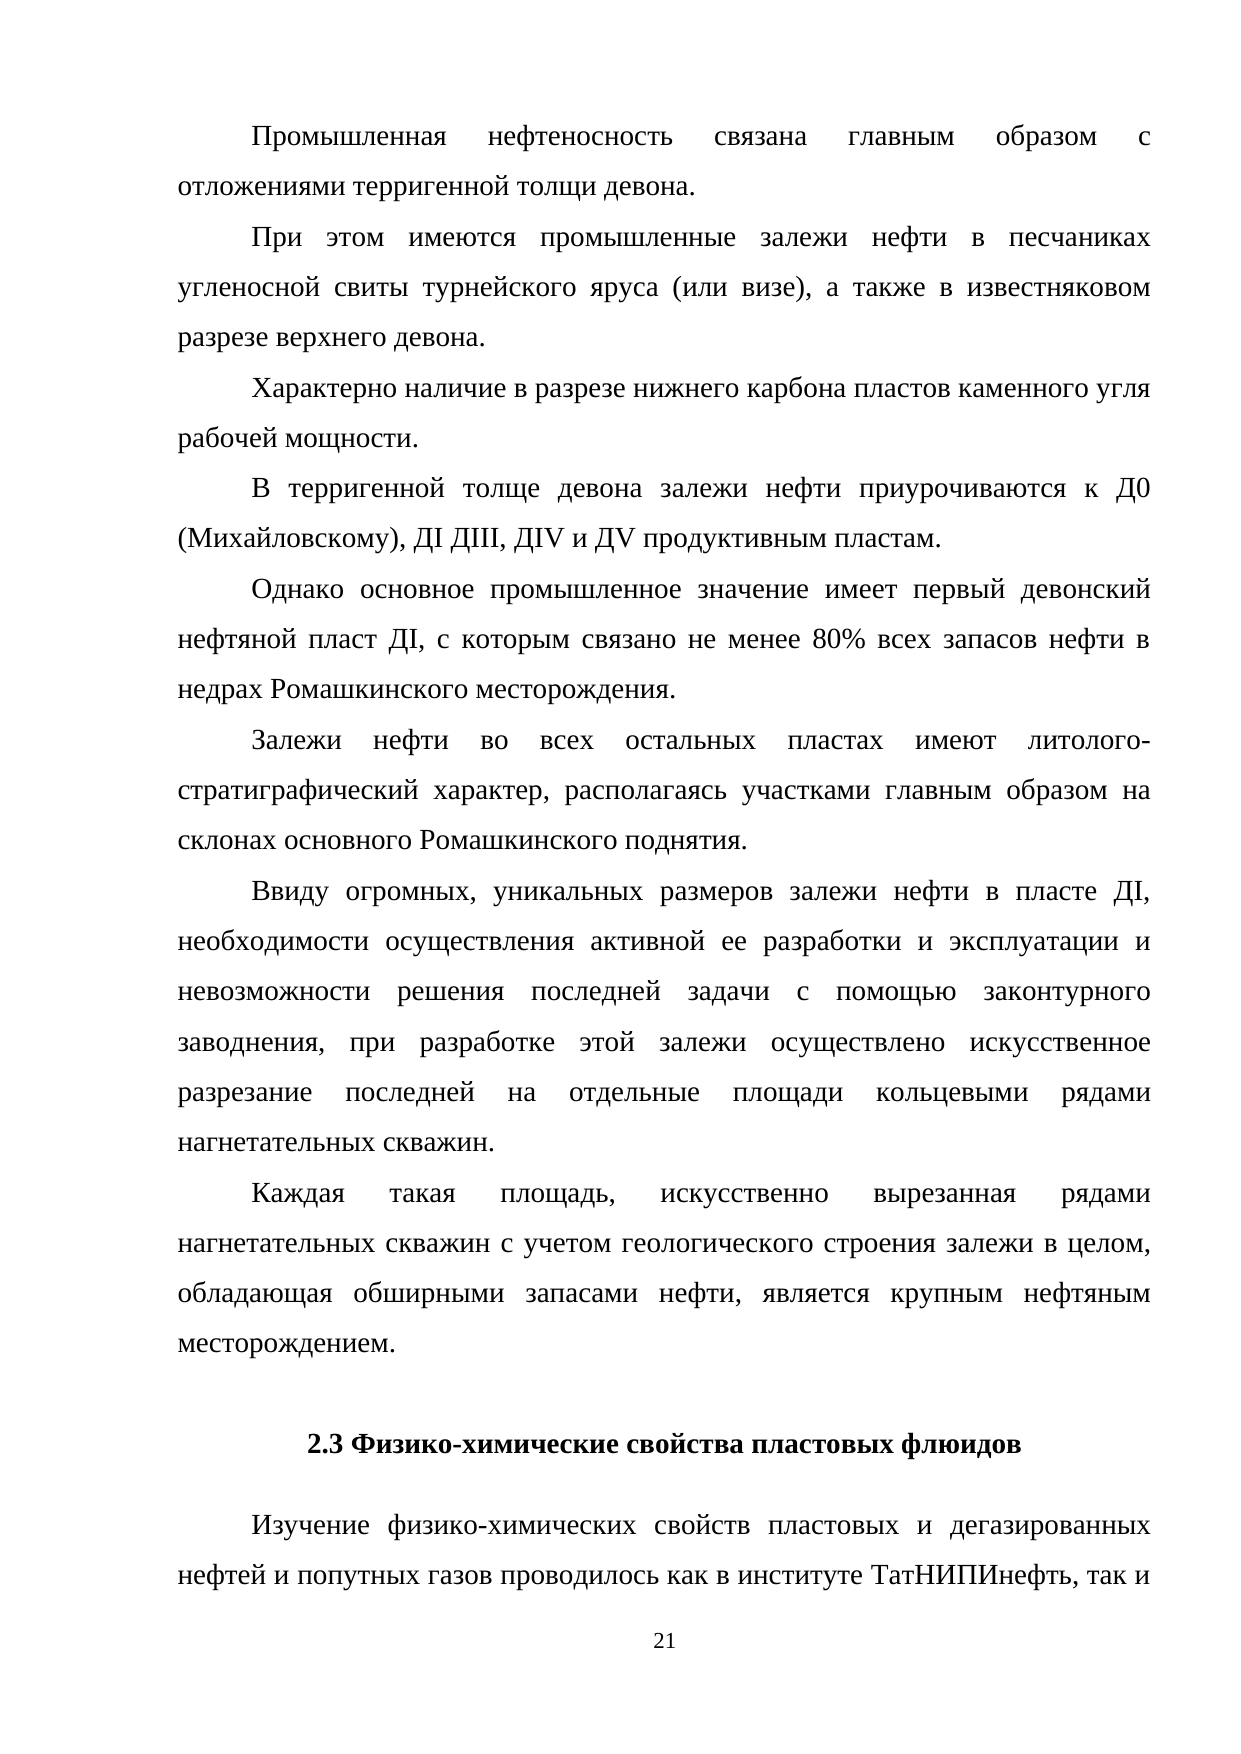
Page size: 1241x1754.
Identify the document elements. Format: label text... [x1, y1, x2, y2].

text Ввиду огромных, уникальных размеров залежи нефти в пласте ДI, необходимости осуществления активной ее разработки и эксплуатации и невозможности решения последней задачи с помощью законтурного заводнения, при разработке этой залежи осуществлено искусственное разрезание последней на отдельные площади кольцевыми рядами нагнетательных скважин. [177, 873, 1152, 1158]
text Характерно наличие в разрезе нижнего карбона пластов каменного угля рабочей мощности. [177, 370, 1152, 453]
subtitle 2.3 Физико-химические свойства пластовых флюидов [177, 1426, 1152, 1460]
text Промышленная нефтеносность связана главным образом с отложениями терригенной толщи девона. [177, 118, 1152, 202]
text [177, 1507, 1152, 1591]
text Каждая такая площадь, искусственно вырезанная рядами нагнетательных скважин с учетом геологического строения залежи в целом, обладающая обширными запасами нефти, является крупным нефтяным месторождением. [177, 1175, 1152, 1359]
text Однако основное промышленное значение имеет первый девонский нефтяной пласт ДI, с которым связано не менее 80% всех запасов нефти в недрах Ромашкинского месторождения. [177, 571, 1152, 705]
text Залежи нефти во всех остальных пластах имеют литолого-стратиграфический характер, располагаясь участками главным образом на склонах основного Ромашкинского поднятия. [177, 722, 1152, 856]
text В терригенной толще девона залежи нефти приурочиваются к Д0 (Михайловскому), ДI ДIII, ДIV и ДV продуктивным пластам. [177, 470, 1152, 554]
text При этом имеются промышленные залежи нефти в песчаниках угленосной свиты турнейского яруса (или визе), а также в известняковом разрезе верхнего девона. [177, 219, 1152, 353]
